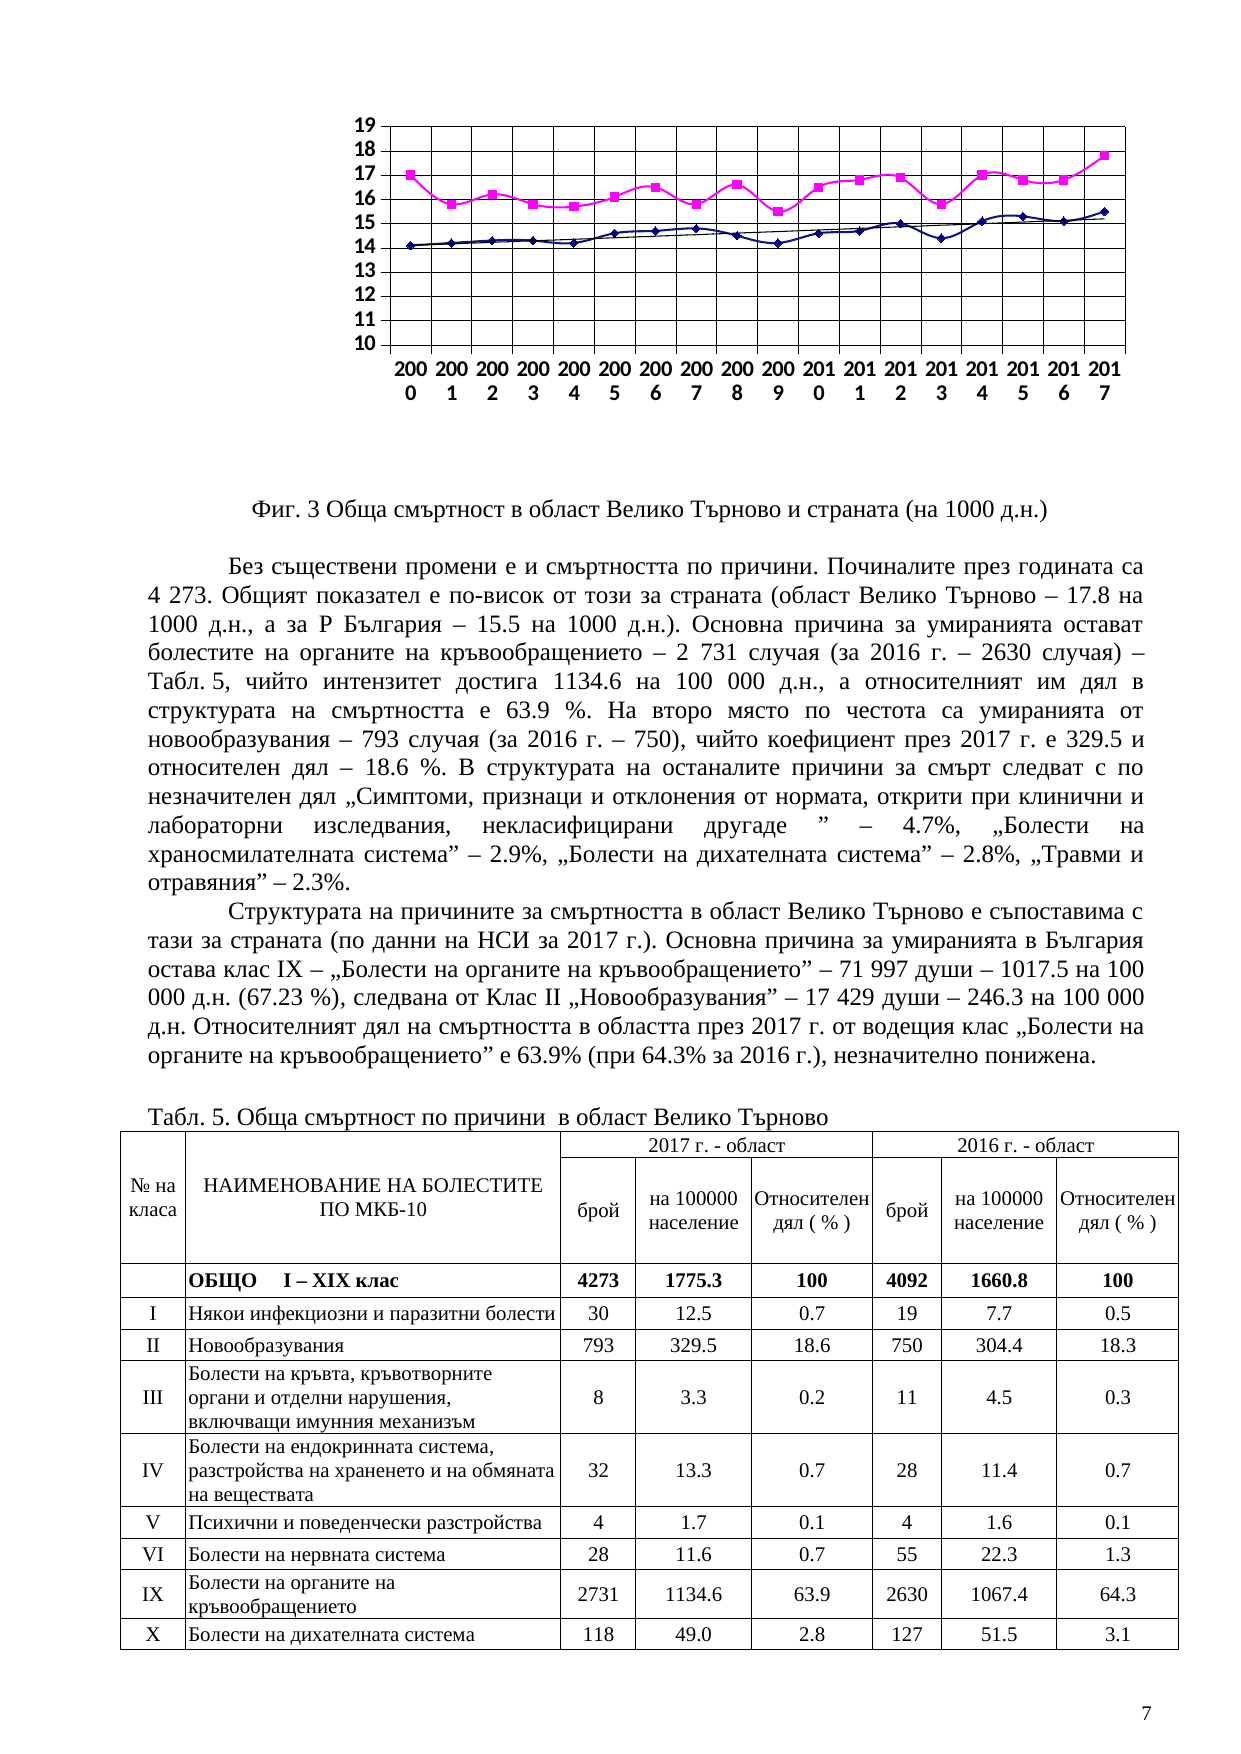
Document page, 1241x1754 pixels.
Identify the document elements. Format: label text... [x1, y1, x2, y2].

table_cell IХ [121, 1570, 185, 1618]
table_header НАИМЕНОВАНИЕ НА БОЛЕСТИТЕ ПО МКБ-10 [186, 1132, 560, 1263]
table_cell 0.5 [1057, 1298, 1178, 1328]
table_cell 3.3 [636, 1361, 751, 1433]
table_cell 4 [561, 1507, 635, 1537]
table_cell 22.3 [942, 1539, 1056, 1569]
table_cell 0.1 [1057, 1507, 1178, 1537]
table_cell 28 [561, 1539, 635, 1569]
table_cell 11.6 [636, 1539, 751, 1569]
table_cell Новообразувания [186, 1330, 560, 1360]
table_cell 0.3 [1057, 1361, 1178, 1433]
table_cell 100 [1057, 1264, 1178, 1297]
table_cell 11 [873, 1361, 941, 1433]
table_cell 1660.8 [942, 1264, 1056, 1297]
table_cell 8 [561, 1361, 635, 1433]
table_cell 28 [873, 1434, 941, 1506]
table_cell Психични и поведенчески разстройства [186, 1507, 560, 1537]
text Структурата на причините за смъртността в област Велико Търново е съпоставима с тази за страната (по данни на НСИ за 2017 г.). Основна причина за умиранията в България остава клас IX – „Болести на органите на кръвообращението” – 71 997 души – 1017.5 на 100 000 д.н. (67.23 %), следвана от Клас IІ „Новообразувания” – 17 429 души – 246.3 на 100 000 д.н. Относителният дял на смъртността в областта през 2017 г. от водещия клас „Болести на органите на кръвообращението” е 63.9% (при 64.3% за 2016 г.), незначително понижена. [148, 896, 1144, 1069]
table_cell Някои инфекциозни и паразитни болести [186, 1298, 560, 1328]
table_cell 0.7 [752, 1434, 872, 1506]
table_cell 4 [873, 1507, 941, 1537]
table_cell 2731 [561, 1570, 635, 1618]
table_cell 100 [752, 1264, 872, 1297]
table_cell ОБЩО I – XIX клас [186, 1264, 560, 1297]
table_cell 0.7 [1057, 1434, 1178, 1506]
text Фиг. 3 Обща смъртност в област Велико Търново и страната (на 1000 д.н.) [148, 494, 1152, 522]
table_cell IV [121, 1434, 185, 1506]
table_header 2016 г. - област [873, 1132, 1178, 1157]
table_cell 63.9 [752, 1570, 872, 1618]
table_cell 1067.4 [942, 1570, 1056, 1618]
table_cell III [121, 1361, 185, 1433]
table_cell 13.3 [636, 1434, 751, 1506]
table_cell 304.4 [942, 1330, 1056, 1360]
table_cell 1134.6 [636, 1570, 751, 1618]
table_cell брой [873, 1158, 941, 1263]
table_header № на класа [121, 1132, 185, 1263]
table_cell II [121, 1330, 185, 1360]
table_cell 19 [873, 1298, 941, 1328]
table_cell брой [561, 1158, 635, 1263]
table_cell VI [121, 1539, 185, 1569]
table_header 2017 г. - област [561, 1132, 872, 1157]
text Без съществени промени е и смъртността по причини. Починалите през годината са 4 273. Общият показател е по-висок от този за страната (област Велико Търново – 17.8 на 1000 д.н., а за Р България – 15.5 на 1000 д.н.). Основна причина за умиранията остават болестите на органите на кръвообращението – 2 731 случая (за 2016 г. – 2630 случая) – Табл. 5, чийто интензитет достига 1134.6 на 100 000 д.н., а относителният им дял в структурата на смъртността е 63.9 %. На второ място по честота са умиранията от новообразувания – 793 случая (за 2016 г. – 750), чийто коефициент през 2017 г. е 329.5 и относителен дял – 18.6 %. В структурата на останалите причини за смърт следват с по незначителен дял „Симптоми, признаци и отклонения от нормата, открити при клинични и лабораторни изследвания, некласифицирани другаде ” – 4.7%, „Болести на храносмилателната система” – 2.9%, „Болести на дихателната система” – 2.8%, „Травми и отравяния” – 2.3%. [148, 551, 1144, 896]
table_cell 11.4 [942, 1434, 1056, 1506]
table_cell 118 [561, 1619, 635, 1649]
table_cell Болести на нервната система [186, 1539, 560, 1569]
table_cell 793 [561, 1330, 635, 1360]
table_cell 18.3 [1057, 1330, 1178, 1360]
table_cell 4.5 [942, 1361, 1056, 1433]
table_cell [121, 1264, 185, 1297]
table_cell Относителен дял ( % ) [1057, 1158, 1178, 1263]
table_cell 18.6 [752, 1330, 872, 1360]
table_cell 51.5 [942, 1619, 1056, 1649]
table_cell 1.6 [942, 1507, 1056, 1537]
table_cell 12.5 [636, 1298, 751, 1328]
table_cell Болести на кръвта, кръвотворните органи и отделни нарушения, включващи имунния механизъм [186, 1361, 560, 1433]
table_cell 750 [873, 1330, 941, 1360]
table_cell на 100000 население [942, 1158, 1056, 1263]
table_cell I [121, 1298, 185, 1328]
table_cell 4092 [873, 1264, 941, 1297]
table_cell 0.1 [752, 1507, 872, 1537]
table_cell 4273 [561, 1264, 635, 1297]
table_cell 1775.3 [636, 1264, 751, 1297]
table_cell Болести на ендокринната система, разстройства на храненето и на обмяната на веществата [186, 1434, 560, 1506]
table_cell 30 [561, 1298, 635, 1328]
table_cell 55 [873, 1539, 941, 1569]
table_cell 0.7 [752, 1539, 872, 1569]
table_cell 3.1 [1057, 1619, 1178, 1649]
table_cell 2630 [873, 1570, 941, 1618]
table_cell 49.0 [636, 1619, 751, 1649]
table_cell Относителен дял ( % ) [752, 1158, 872, 1263]
table_cell Болести на дихателната система [186, 1619, 560, 1649]
table_cell 64.3 [1057, 1570, 1178, 1618]
table_cell 32 [561, 1434, 635, 1506]
table_cell 0.2 [752, 1361, 872, 1433]
text Табл. 5. Обща смъртност по причини в област Велико Търново [148, 1102, 1152, 1131]
table_cell Болести на органите на кръвообращението [186, 1570, 560, 1618]
table_cell V [121, 1507, 185, 1537]
table_cell Х [121, 1619, 185, 1649]
table_cell 7.7 [942, 1298, 1056, 1328]
table_cell на 100000 население [636, 1158, 751, 1263]
table_cell 127 [873, 1619, 941, 1649]
table_cell 0.7 [752, 1298, 872, 1328]
table_cell 2.8 [752, 1619, 872, 1649]
table_cell 1.7 [636, 1507, 751, 1537]
table_cell 1.3 [1057, 1539, 1178, 1569]
table_cell 329.5 [636, 1330, 751, 1360]
